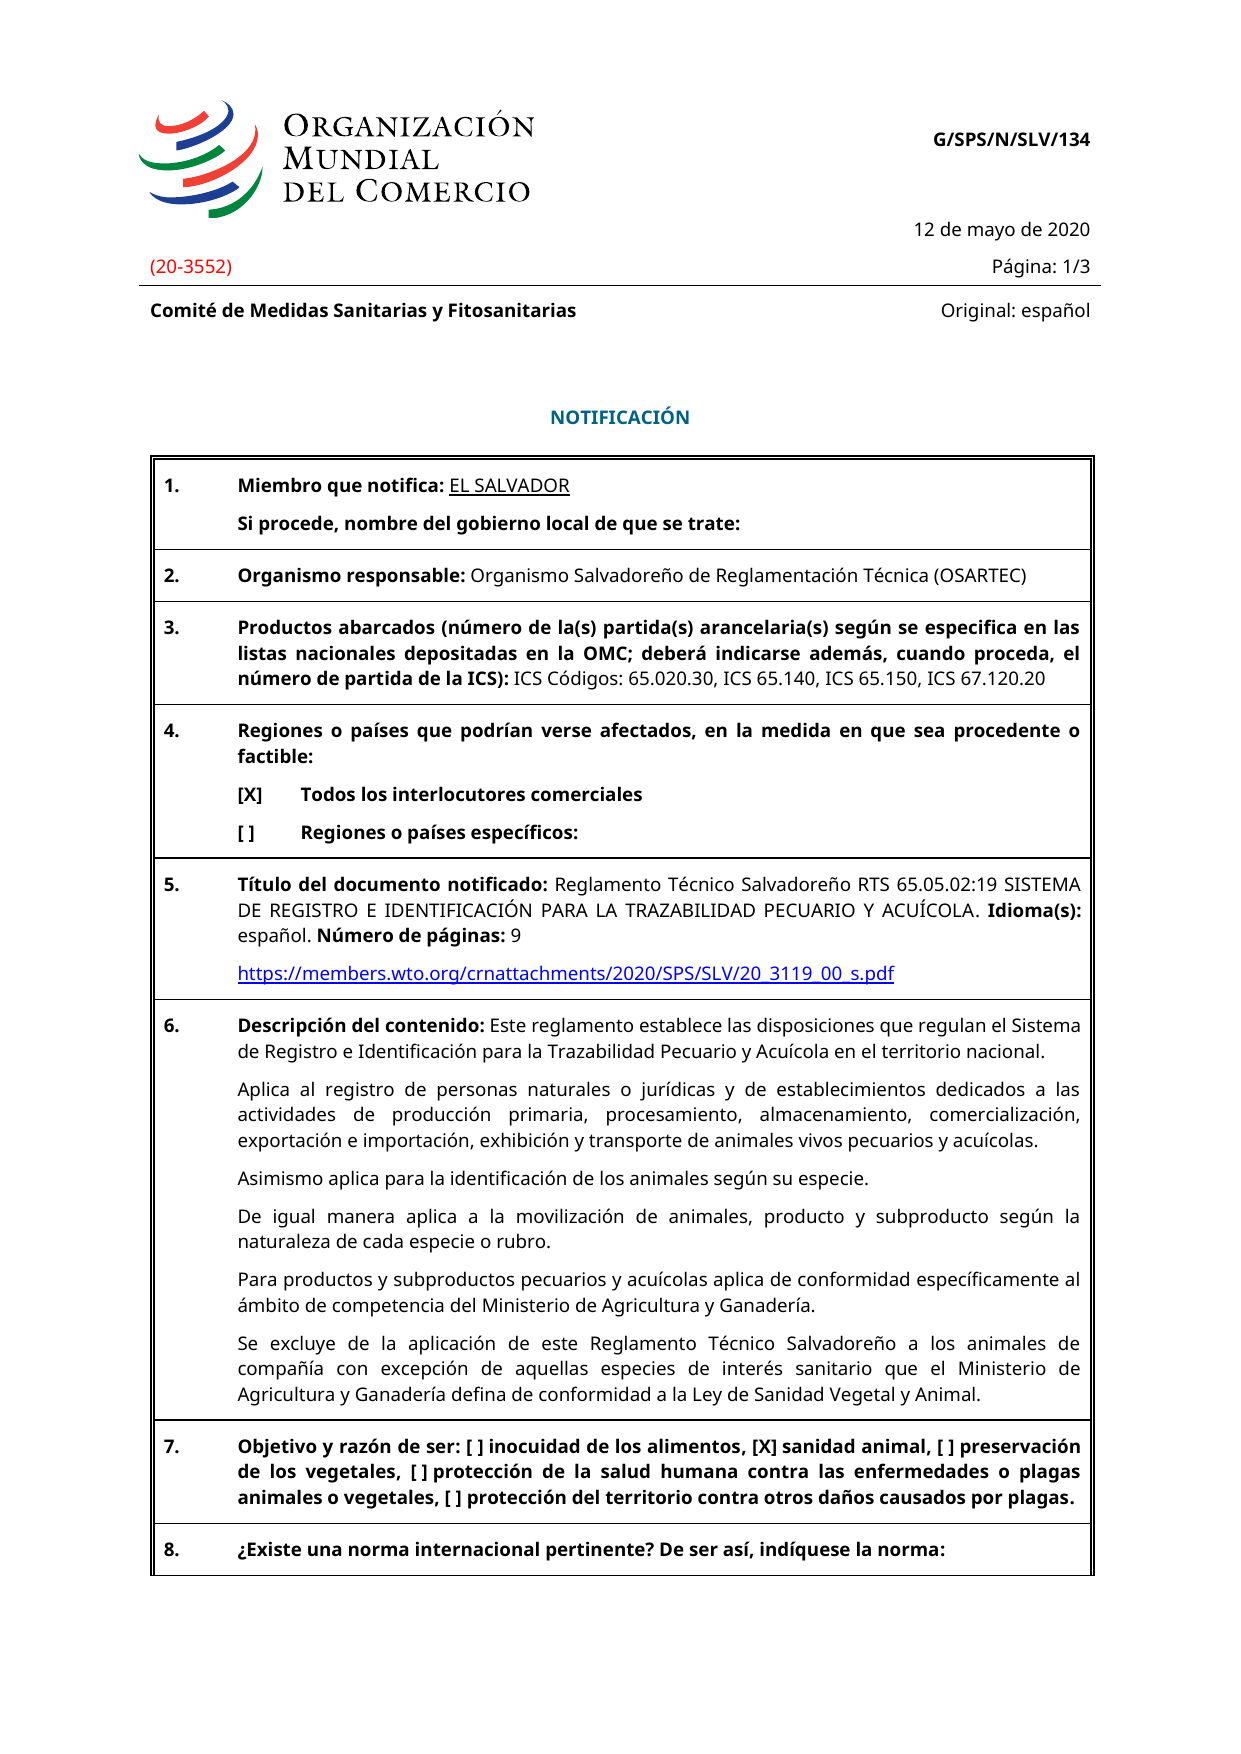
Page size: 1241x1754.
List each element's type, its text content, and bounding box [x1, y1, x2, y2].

table_cell 6. [155, 1000, 226, 1419]
table_cell 2. [155, 550, 226, 601]
table_header 1. [155, 460, 226, 548]
table_cell 5. [155, 859, 226, 998]
table_cell 4. [155, 705, 226, 857]
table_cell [226, 1524, 1090, 1574]
table_cell 7. [155, 1421, 226, 1522]
table_cell 3. [155, 602, 226, 704]
table_cell Título del documento notificado: Reglamento Técnico Salvadoreño RTS 65.05.02:19 SISTEMA DE REGISTRO E IDENTIFICACIÓN PARA LA TRAZABILIDAD PECUARIO Y ACUÍCOLA. Idioma(s): español. Número de páginas: 9 https://members.wto.org/crnattachments/2020/SPS/SLV/20_3119_00_s.pdf [226, 859, 1090, 998]
table_cell Regiones o países que podrían verse afectados, en la medida en que sea procedente o factible: [X] Todos los interlocutores comerciales [ ] Regiones o países específicos: [226, 705, 1090, 857]
title NOTIFICACIÓN [150, 405, 1090, 430]
table_header Miembro que notifica: El Salvador Si procede, nombre del gobierno local de que se trate: [226, 460, 1090, 548]
table_cell Productos abarcados (número de la(s) partida(s) arancelaria(s) según se especifica en las listas nacionales depositadas en la ; deberá indicarse además, cuando proceda, el número de partida de la ICS): ICS Códigos: 65.020.30, ICS 65.140, ICS 65.150, ICS 67.120.20 [226, 602, 1090, 704]
table_cell 8. [155, 1524, 226, 1574]
table_cell Organismo responsable: Organismo Salvadoreño de Reglamentación Técnica (OSARTEC) [226, 550, 1090, 601]
table_cell Descripción del contenido: Este reglamento establece las disposiciones que regulan el Sistema de Registro e Identificación para la Trazabilidad Pecuario y Acuícola en el territorio nacional. Aplica al registro de personas naturales o jurídicas y de establecimientos dedicados a las actividades de producción primaria, procesamiento, almacenamiento, comercialización, exportación e importación, exhibición y transporte de animales vivos pecuarios y acuícolas. Asimismo aplica para la identificación de los animales según su especie. De igual manera aplica a la movilización de animales, producto y subproducto según la naturaleza de cada especie o rubro. Para productos y subproductos pecuarios y acuícolas aplica de conformidad específicamente al ámbito de competencia del Ministerio de Agricultura y Ganadería. Se excluye de la aplicación de este Reglamento Técnico Salvadoreño a los animales de compañía con excepción de aquellas especies de interés sanitario que el Ministerio de Agricultura y Ganadería defina de conformidad a la Ley de Sanidad Vegetal y Animal. [226, 1000, 1090, 1419]
table_cell Objetivo y razón de ser: [ ] inocuidad de los alimentos, [X] sanidad animal, [ ] preservación de los vegetales, [ ] protección de la salud humana contra las enfermedades o plagas animales o vegetales, [ ] protección del territorio contra otros daños causados por plagas. [226, 1421, 1090, 1522]
